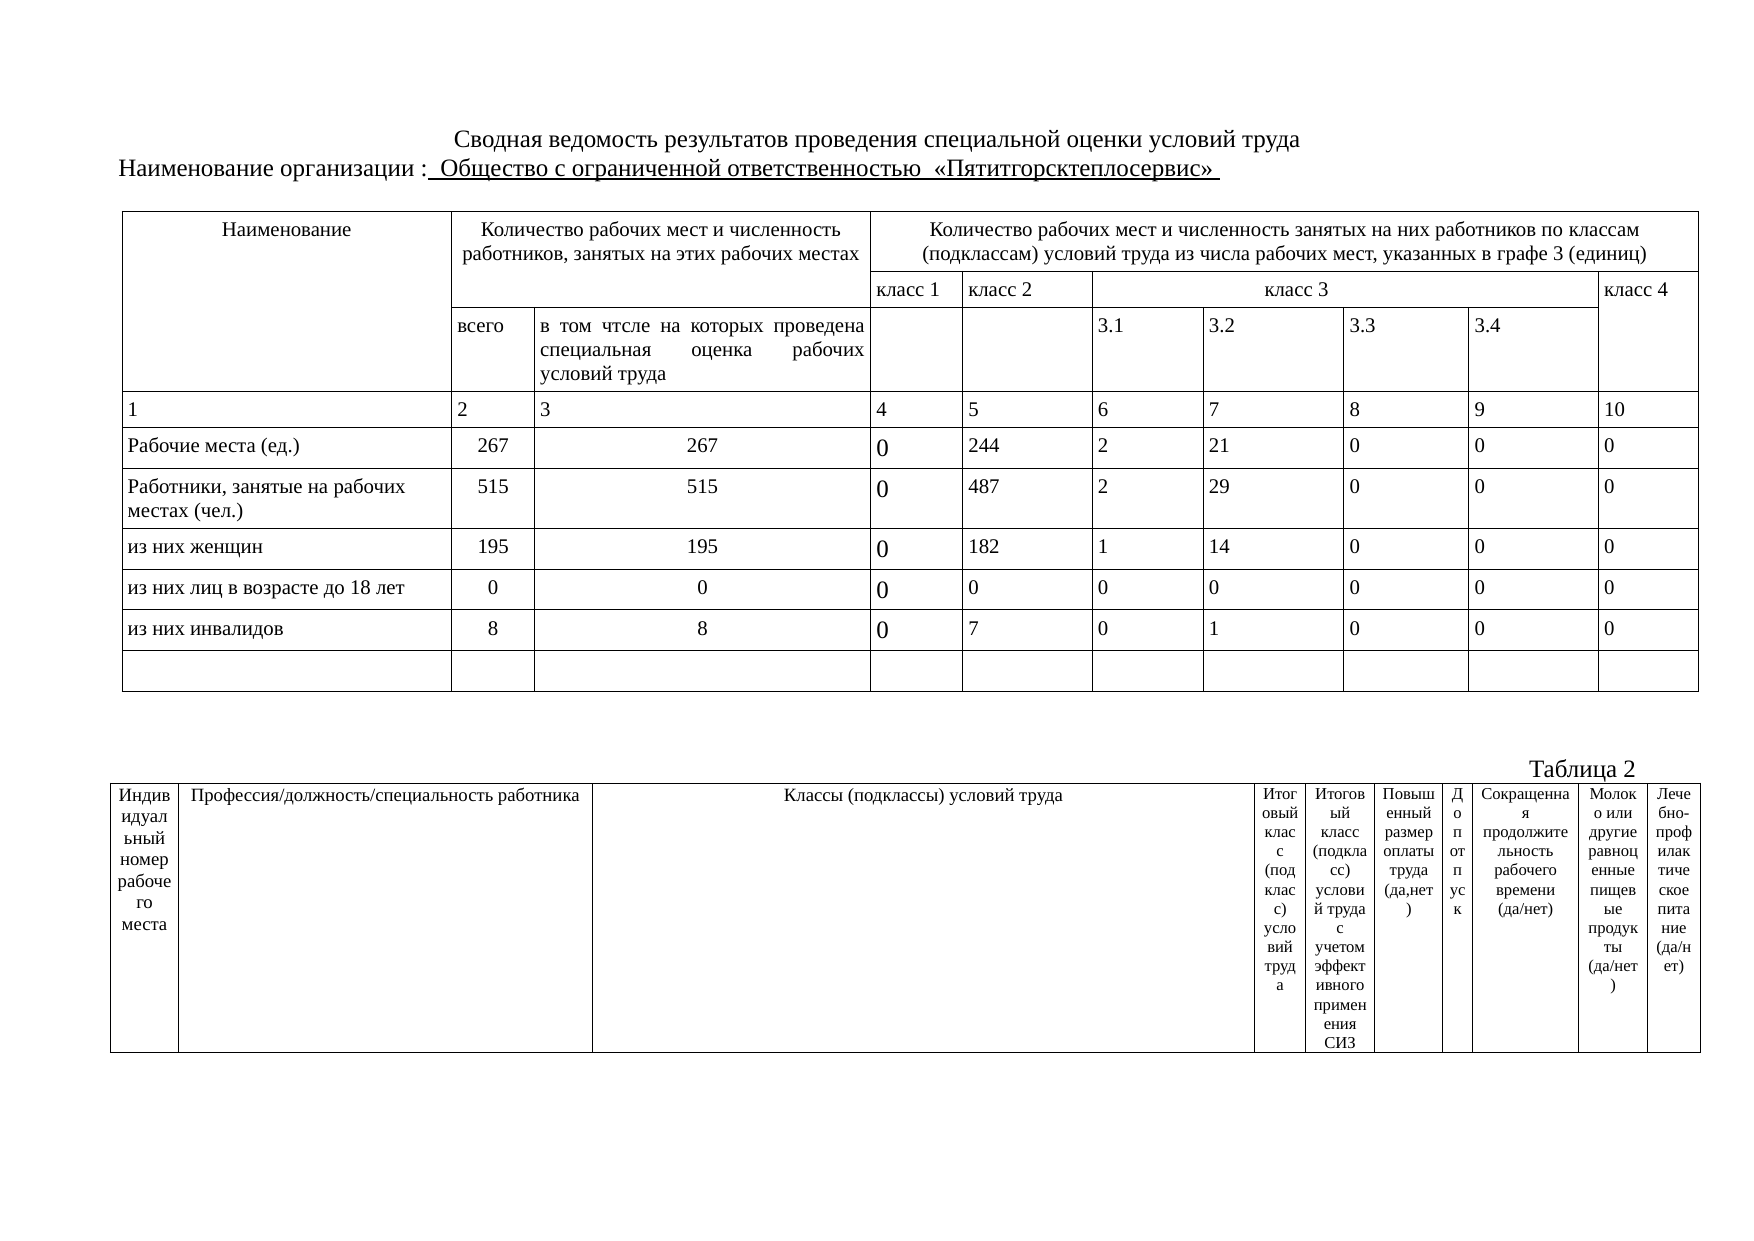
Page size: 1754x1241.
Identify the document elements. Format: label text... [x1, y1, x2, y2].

table_cell 29 [1204, 469, 1343, 528]
table_cell 0 [1599, 570, 1698, 609]
table_header Классы (подклассы) условий труда [593, 784, 1254, 1052]
table_cell [535, 651, 870, 691]
table_cell в том чтсле на которых проведена специальная оценка рабочих условий труда [535, 308, 870, 391]
table_cell класс 1 [871, 272, 962, 307]
table_cell 7 [963, 610, 1092, 650]
table_cell класс 2 [963, 272, 1092, 307]
table_cell 0 [1469, 428, 1598, 468]
table_cell 0 [1469, 610, 1598, 650]
table_header Сокращенная продолжительность рабочего времени (да/нет) [1473, 784, 1578, 1052]
table_cell 5 [963, 392, 1092, 427]
table_header Доп отпуск [1443, 784, 1472, 1052]
table_cell 0 [871, 570, 962, 609]
table_cell 0 [535, 570, 870, 609]
table_cell 195 [452, 529, 534, 569]
table_cell 182 [963, 529, 1092, 569]
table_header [179, 784, 592, 1052]
table_cell 0 [452, 570, 534, 609]
table_cell 7 [1204, 392, 1343, 427]
table_cell 3.4 [1469, 308, 1598, 391]
table_cell Рабочие места (ед.) [123, 428, 451, 468]
table_cell 8 [452, 610, 534, 650]
table_cell из них лиц в возрасте до 18 лет [123, 570, 451, 609]
table_cell 0 [1469, 469, 1598, 528]
table_cell 2 [452, 392, 534, 427]
table_cell 0 [871, 529, 962, 569]
table_cell [452, 651, 534, 691]
table_cell 0 [1599, 610, 1698, 650]
table_cell 0 [871, 610, 962, 650]
table_cell 10 [1599, 392, 1698, 427]
table_cell 244 [963, 428, 1092, 468]
table_cell 0 [1093, 570, 1203, 609]
table_header Количество рабочих мест и численность занятых на них работников по классам (подклассам) условий труда из числа рабочих мест, указанных в графе 3 (единиц) [871, 212, 1698, 271]
table_cell 0 [1599, 469, 1698, 528]
text Наименование организации : Общество с ограниченной ответственностью «Пятитгорсктеплосервис» [118, 153, 1636, 182]
table_header Лечебно-профилактическое питание (да/нет) [1648, 784, 1700, 1052]
table_cell [1599, 651, 1698, 691]
table_cell [123, 651, 451, 691]
table_cell [1204, 651, 1343, 691]
table_cell [871, 651, 962, 691]
table_cell [1093, 651, 1203, 691]
table_header Итоговый класс (подкласс) условий труда с учетом эффективного применения СИЗ [1306, 784, 1374, 1052]
table_cell 6 [1093, 392, 1203, 427]
table_cell Работники, занятые на рабочих местах (чел.) [123, 469, 451, 528]
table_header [111, 784, 178, 1052]
table_cell 0 [1599, 428, 1698, 468]
table_cell 0 [1344, 610, 1468, 650]
table_cell 8 [535, 610, 870, 650]
table_cell 487 [963, 469, 1092, 528]
table_cell 9 [1469, 392, 1598, 427]
table_cell [871, 308, 962, 391]
table_cell 0 [1093, 610, 1203, 650]
table_header Повышенный размер оплаты труда (да,нет) [1375, 784, 1442, 1052]
table_cell 3.3 [1344, 308, 1468, 391]
table_cell 1 [1204, 610, 1343, 650]
table_header Итоговый класс (подкласс) условий труда [1255, 784, 1305, 1052]
table_cell 267 [452, 428, 534, 468]
table_header Наименование [123, 212, 451, 391]
table_cell из них инвалидов [123, 610, 451, 650]
table_cell из них женщин [123, 529, 451, 569]
table_cell 0 [871, 469, 962, 528]
table_cell 0 [1344, 570, 1468, 609]
table_cell [1469, 651, 1598, 691]
table_cell [963, 308, 1092, 391]
table_cell 0 [1469, 529, 1598, 569]
table_cell 0 [963, 570, 1092, 609]
table_cell 21 [1204, 428, 1343, 468]
table_cell 0 [1344, 469, 1468, 528]
table_cell 14 [1204, 529, 1343, 569]
table_cell 3.2 [1204, 308, 1343, 391]
table_cell 2 [1093, 428, 1203, 468]
table_cell 0 [1344, 529, 1468, 569]
table_cell 2 [1093, 469, 1203, 528]
table_cell 0 [1344, 428, 1468, 468]
table_cell класс 4 [1599, 272, 1698, 391]
table_cell класс 3 [1093, 272, 1598, 307]
table_cell 515 [535, 469, 870, 528]
table_cell 1 [1093, 529, 1203, 569]
table_cell 267 [535, 428, 870, 468]
table_cell 3.1 [1093, 308, 1203, 391]
table_cell 4 [871, 392, 962, 427]
table_cell 3 [535, 392, 870, 427]
table_cell 8 [1344, 392, 1468, 427]
table_cell [963, 651, 1092, 691]
table_cell 0 [1204, 570, 1343, 609]
text Сводная ведомость результатов проведения специальной оценки условий труда [118, 124, 1636, 153]
table_cell 0 [1599, 529, 1698, 569]
table_header Количество рабочих мест и численность работников, занятых на этих рабочих местах [452, 212, 870, 307]
table_cell всего [452, 308, 534, 391]
table_cell 195 [535, 529, 870, 569]
table_cell 515 [452, 469, 534, 528]
text Таблица 2 [118, 754, 1636, 782]
table_cell 0 [1469, 570, 1598, 609]
table_cell 0 [871, 428, 962, 468]
table_cell [1344, 651, 1468, 691]
table_header Молоко или другие равноценные пищевые продукты (да/нет) [1579, 784, 1647, 1052]
table_cell 1 [123, 392, 451, 427]
